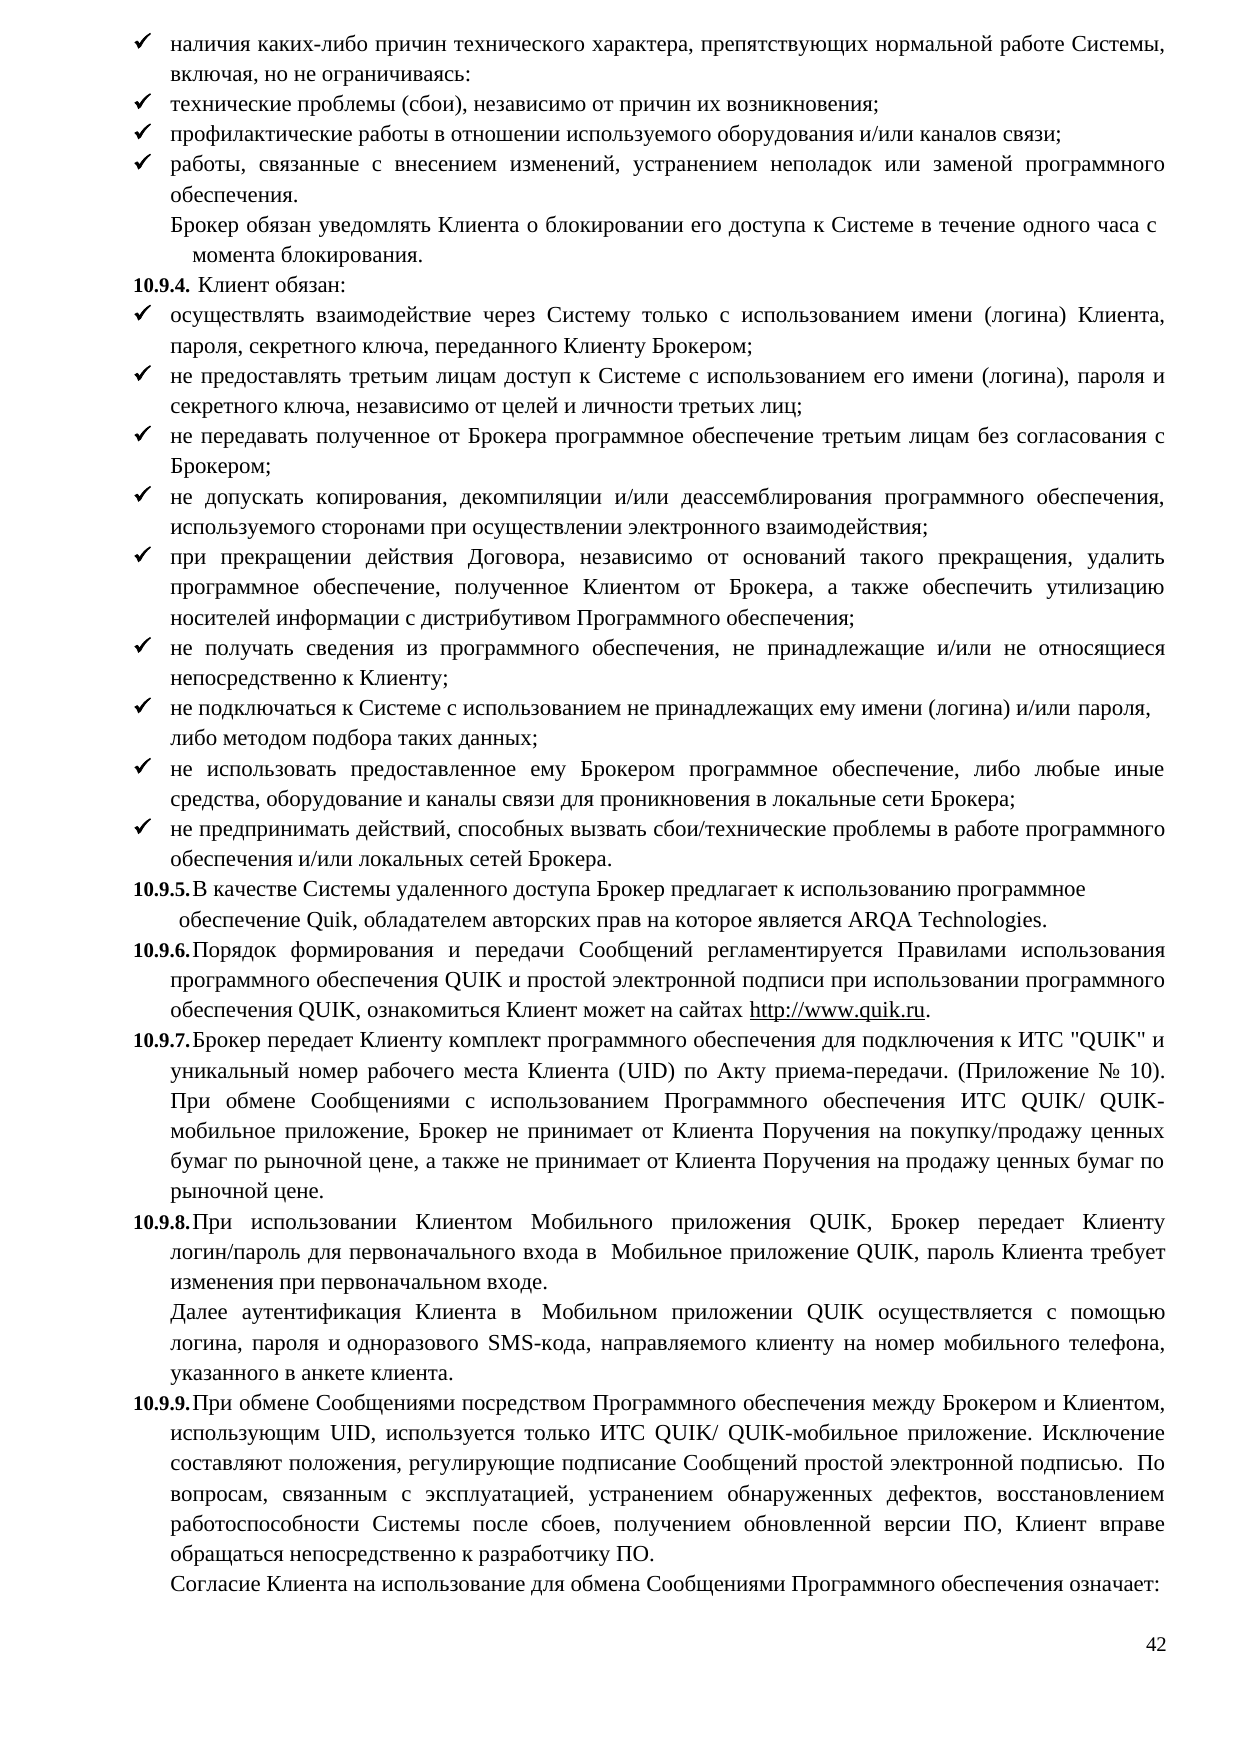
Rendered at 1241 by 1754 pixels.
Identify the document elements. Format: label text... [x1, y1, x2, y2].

list не передавать полученное от Брокера программное обеспечение третьим лицам без согласования с Брокером; [133, 422, 1167, 479]
list Брокер передает Клиенту комплект программного обеспечения для подключения к ИТС "QUIK" и уникальный номер рабочего места Клиента (UID) по Акту приема-передачи. (Приложение № 10). При обмене Сообщениями с использованием Программного обеспечения ИТС QUIK/ QUIK-мобильное приложение, Брокер не принимает от Клиента Поручения на покупку/продажу ценных бумаг по рыночной цене, а также не принимает от Клиента Поручения на продажу ценных бумаг по рыночной цене. [133, 1026, 1167, 1204]
text Брокер обязан уведомлять Клиента о блокировании его доступа к Системе в течение одного часа с момента блокирования. [133, 211, 1167, 267]
list не использовать предоставленное ему Брокером программное обеспечение, либо любые иные средства, оборудование и каналы связи для проникновения в локальные сети Брокера; [133, 754, 1167, 811]
text обеспечение Quik, обладателем авторских прав на которое является ARQA Technologies. [133, 906, 1167, 932]
list наличия каких-либо причин технического характера, препятствующих нормальной работе Системы, включая, но не ограничиваясь: [133, 29, 1167, 86]
text Далее аутентификация Клиента в Мобильном приложении QUIK осуществляется с помощью логина, пароля и одноразового SMS-кода, направляемого клиенту на номер мобильного телефона, указанного в анкете клиента. [133, 1298, 1167, 1385]
text Согласие Клиента на использование для обмена Сообщениями Программного обеспечения означает: [133, 1570, 1167, 1597]
list не подключаться к Системе с использованием не принадлежащих ему имени (логина) и/или пароля, либо методом подбора таких данных; [133, 694, 1167, 751]
list не допускать копирования, декомпиляции и/или деассемблирования программного обеспечения, используемого сторонами при осуществлении электронного взаимодействия; [133, 483, 1167, 539]
list Клиент обязан: [133, 271, 1167, 298]
list работы, связанные с внесением изменений, устранением неполадок или заменой программного обеспечения. [133, 150, 1167, 207]
list профилактические работы в отношении используемого оборудования и/или каналов связи; [133, 120, 1167, 147]
list Порядок формирования и передачи Сообщений регламентируется Правилами использования программного обеспечения QUIK и простой электронной подписи при использовании программного обеспечения QUIK, ознакомиться Клиент может на сайтах http://www.quik.ru. [133, 936, 1167, 1023]
list при прекращении действия Договора, независимо от оснований такого прекращения, удалить программное обеспечение, полученное Клиентом от Брокера, а также обеспечить утилизацию носителей информации с дистрибутивом Программного обеспечения; [133, 543, 1167, 630]
list При обмене Сообщениями посредством Программного обеспечения между Брокером и Клиентом, использующим UID, используется только ИТС QUIK/ QUIK-мобильное приложение. Исключение составляют положения, регулирующие подписание Сообщений простой электронной подписью. По вопросам, связанным с эксплуатацией, устранением обнаруженных дефектов, восстановлением работоспособности Системы после сбоев, получением обновленной версии ПО, Клиент вправе обращаться непосредственно к разработчику ПО. [133, 1389, 1167, 1566]
list При использовании Клиентом Мобильного приложения QUIK, Брокер передает Клиенту логин/пароль для первоначального входа в Мобильное приложение QUIK, пароль Клиента требует изменения при первоначальном входе. [133, 1208, 1167, 1294]
list не предпринимать действий, способных вызвать сбои/технические проблемы в работе программного обеспечения и/или локальных сетей Брокера. [133, 815, 1167, 872]
list не предоставлять третьим лицам доступ к Системе с использованием его имени (логина), пароля и секретного ключа, независимо от целей и личности третьих лиц; [133, 362, 1167, 418]
list осуществлять взаимодействие через Систему только с использованием имени (логина) Клиента, пароля, секретного ключа, переданного Клиенту Брокером; [133, 301, 1167, 358]
list технические проблемы (сбои), независимо от причин их возникновения; [133, 90, 1167, 116]
list В качестве Системы удаленного доступа Брокер предлагает к использованию программное [133, 875, 1167, 902]
list не получать сведения из программного обеспечения, не принадлежащие и/или не относящиеся непосредственно к Клиенту; [133, 634, 1167, 690]
